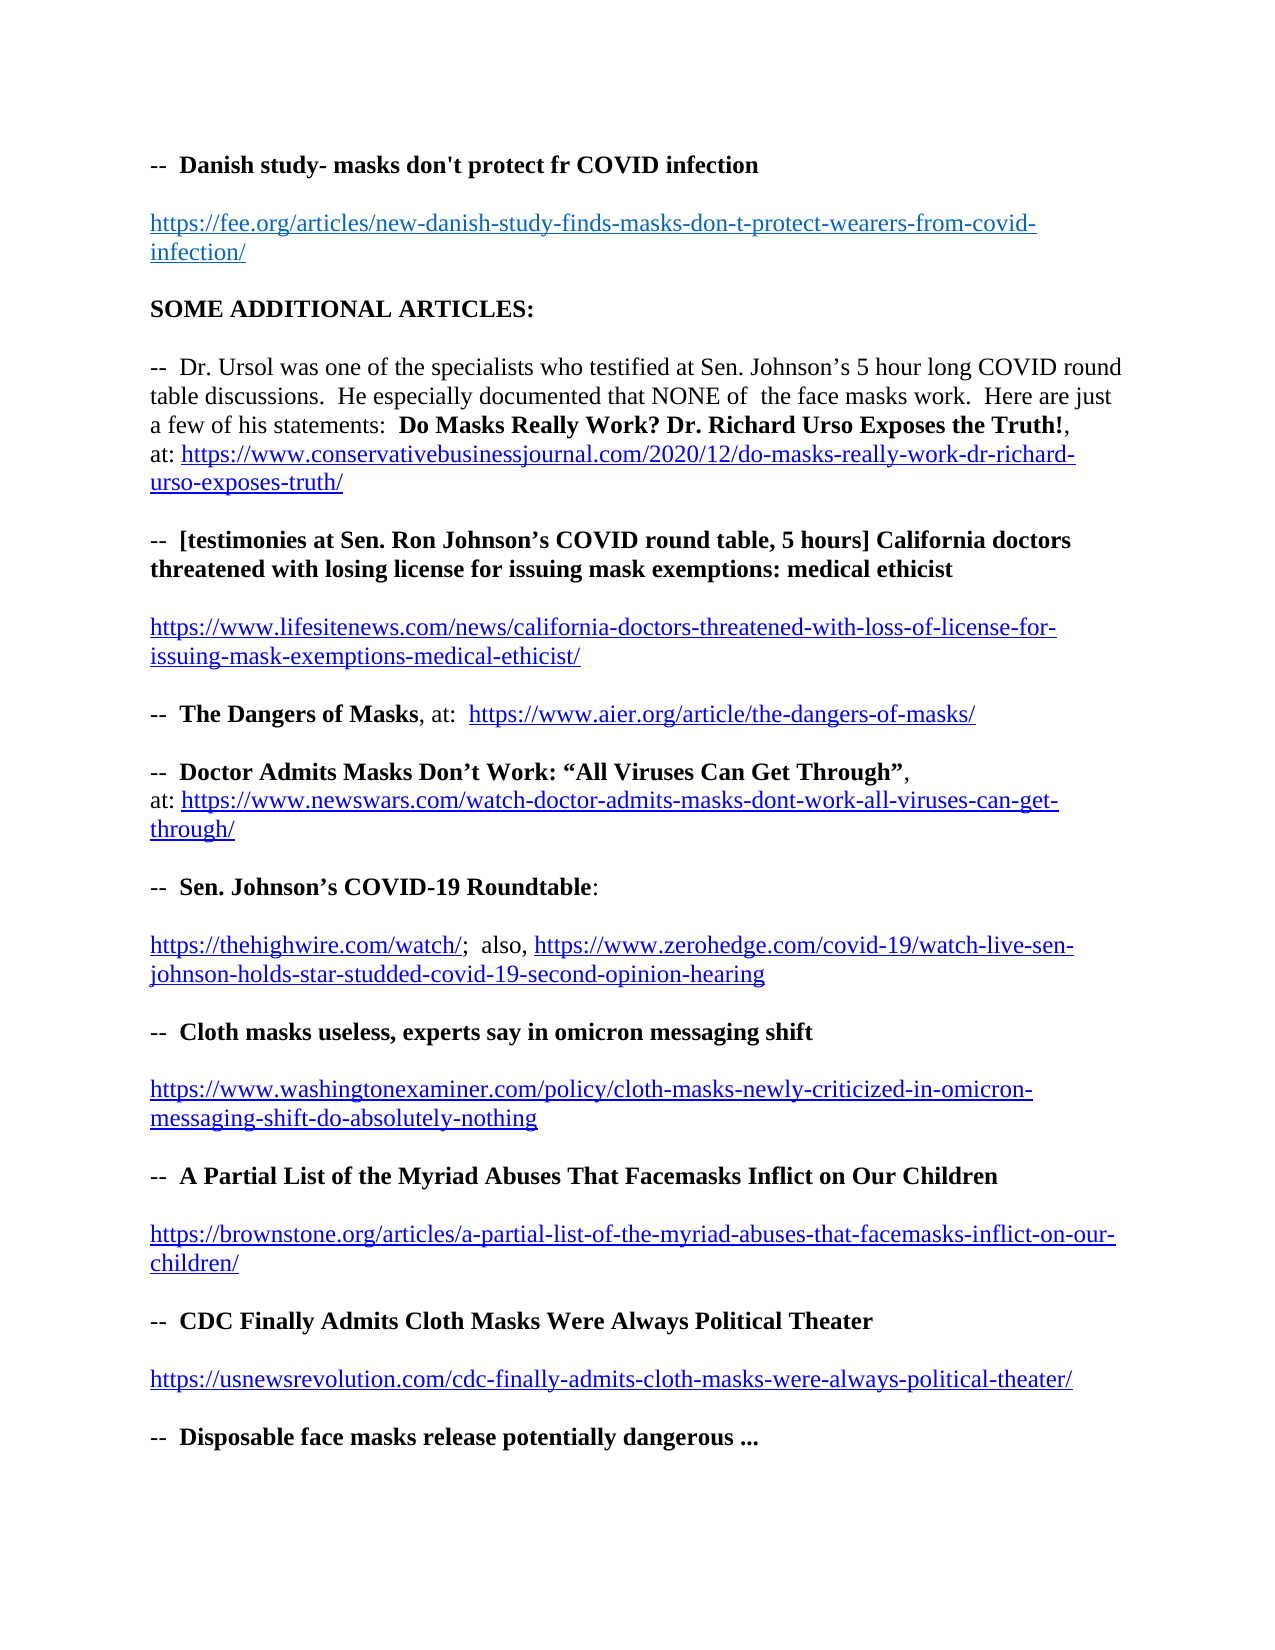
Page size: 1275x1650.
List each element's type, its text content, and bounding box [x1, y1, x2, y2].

text -- Sen. Johnson’s COVID-19 Roundtable: [150, 872, 1125, 901]
text https://usnewsrevolution.com/cdc-finally-admits-cloth-masks-were-always-political-theater/ [150, 1364, 1125, 1392]
text -- A Partial List of the Myriad Abuses That Facemasks Inflict on Our Children [150, 1161, 1125, 1190]
text -- Danish study- masks don't protect fr COVID infection [150, 150, 1125, 179]
text https://www.washingtonexaminer.com/policy/cloth-masks-newly-criticized-in-omicron-messaging-shift-do-absolutely-nothing [150, 1074, 1125, 1132]
text -- CDC Finally Admits Cloth Masks Were Always Political Theater [150, 1306, 1125, 1334]
text -- Dr. Ursol was one of the specialists who testified at Sen. Johnson’s 5 hour long COVID round table discussions. He especially documented that NONE of the face masks work. Here are just a few of his statements: Do Masks Really Work? Dr. Richard Urso Exposes the Truth!, at: https://www.conservativebusinessjournal.com/2020/12/do-masks-really-work-dr-richard-urso-exposes-truth/ [150, 352, 1125, 496]
text https://fee.org/articles/new-danish-study-finds-masks-don-t-protect-wearers-from-covid-infection/ [150, 208, 1125, 265]
text -- Cloth masks useless, experts say in omicron messaging shift [150, 1017, 1125, 1045]
text -- Disposable face masks release potentially dangerous ... [150, 1422, 1125, 1450]
text https://brownstone.org/articles/a-partial-list-of-the-myriad-abuses-that-facemasks-inflict-on-our-children/ [150, 1219, 1125, 1277]
text -- Doctor Admits Masks Don’t Work: “All Viruses Can Get Through”, at: https://www.newswars.com/watch-doctor-admits-masks-dont-work-all-viruses-can-get-through/ [150, 757, 1125, 843]
text -- The Dangers of Masks, at: https://www.aier.org/article/the-dangers-of-masks/ [150, 699, 1125, 727]
text -- [testimonies at Sen. Ron Johnson’s COVID round table, 5 hours] California doctors threatened with losing license for issuing mask exemptions: medical ethicist [150, 525, 1125, 583]
text https://thehighwire.com/watch/; also, https://www.zerohedge.com/covid-19/watch-live-sen-johnson-holds-star-studded-covid-19-second-opinion-hearing [150, 930, 1125, 987]
text https://www.lifesitenews.com/news/california-doctors-threatened-with-loss-of-license-for-issuing-mask-exemptions-medical-ethicist/ [150, 612, 1125, 669]
text SOME ADDITIONAL ARTICLES: [150, 294, 1125, 323]
